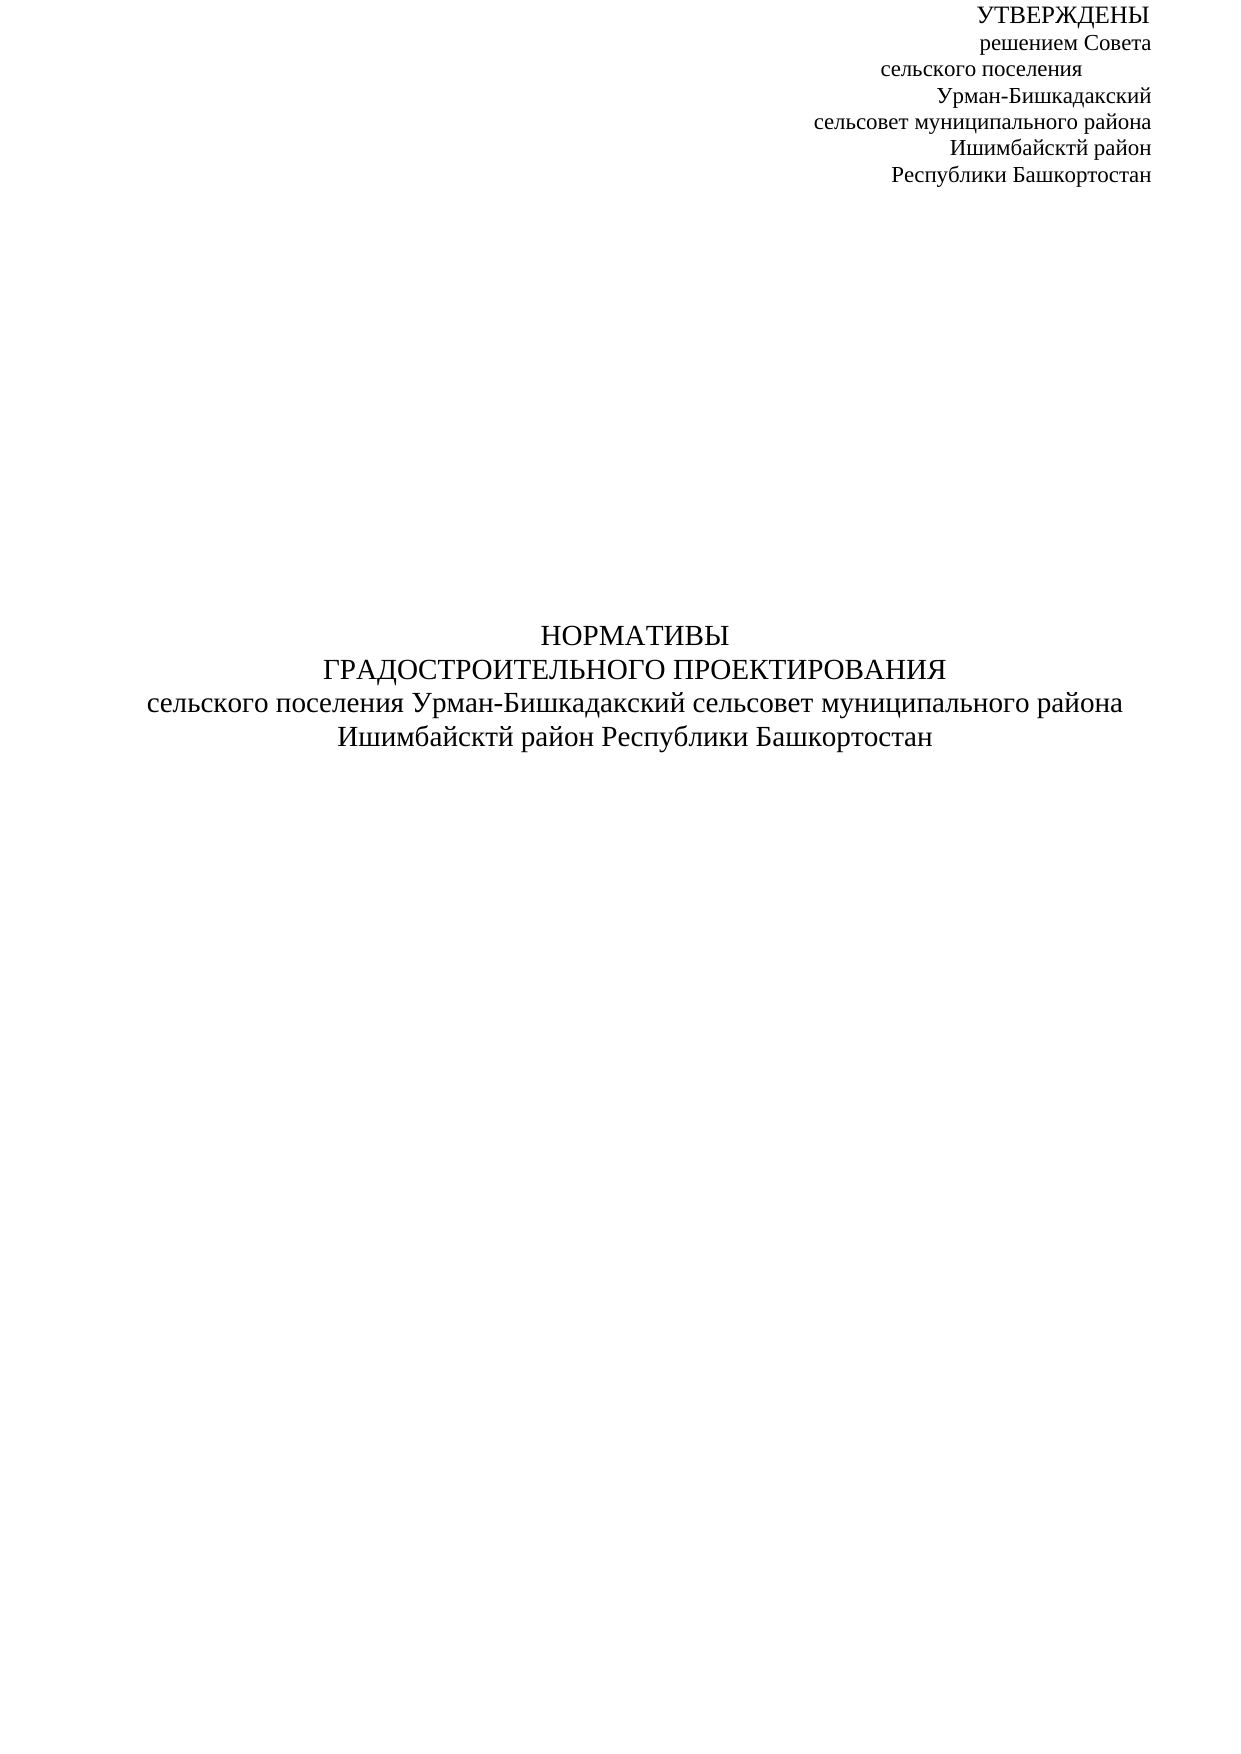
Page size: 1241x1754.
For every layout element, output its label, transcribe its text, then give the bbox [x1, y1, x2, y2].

text УТВЕРЖДЕНЫ [118, 0, 1149, 29]
text сельского поселения [118, 55, 1152, 82]
text сельского поселения Урман-Бишкадакский сельсовет муниципального района Ишимбайсктй район Республики Башкортостан [118, 686, 1152, 753]
text Ишимбайсктй район [118, 134, 1152, 161]
text Республики Башкортостан [118, 161, 1152, 187]
text ГРАДОСТРОИТЕЛЬНОГО ПРОЕКТИРОВАНИЯ [118, 652, 1152, 686]
text решением Совета [118, 29, 1152, 55]
text НОРМАТИВЫ [118, 618, 1152, 652]
text Урман-Бишкадакский [118, 82, 1152, 108]
text сельсовет муниципального района [118, 108, 1152, 134]
